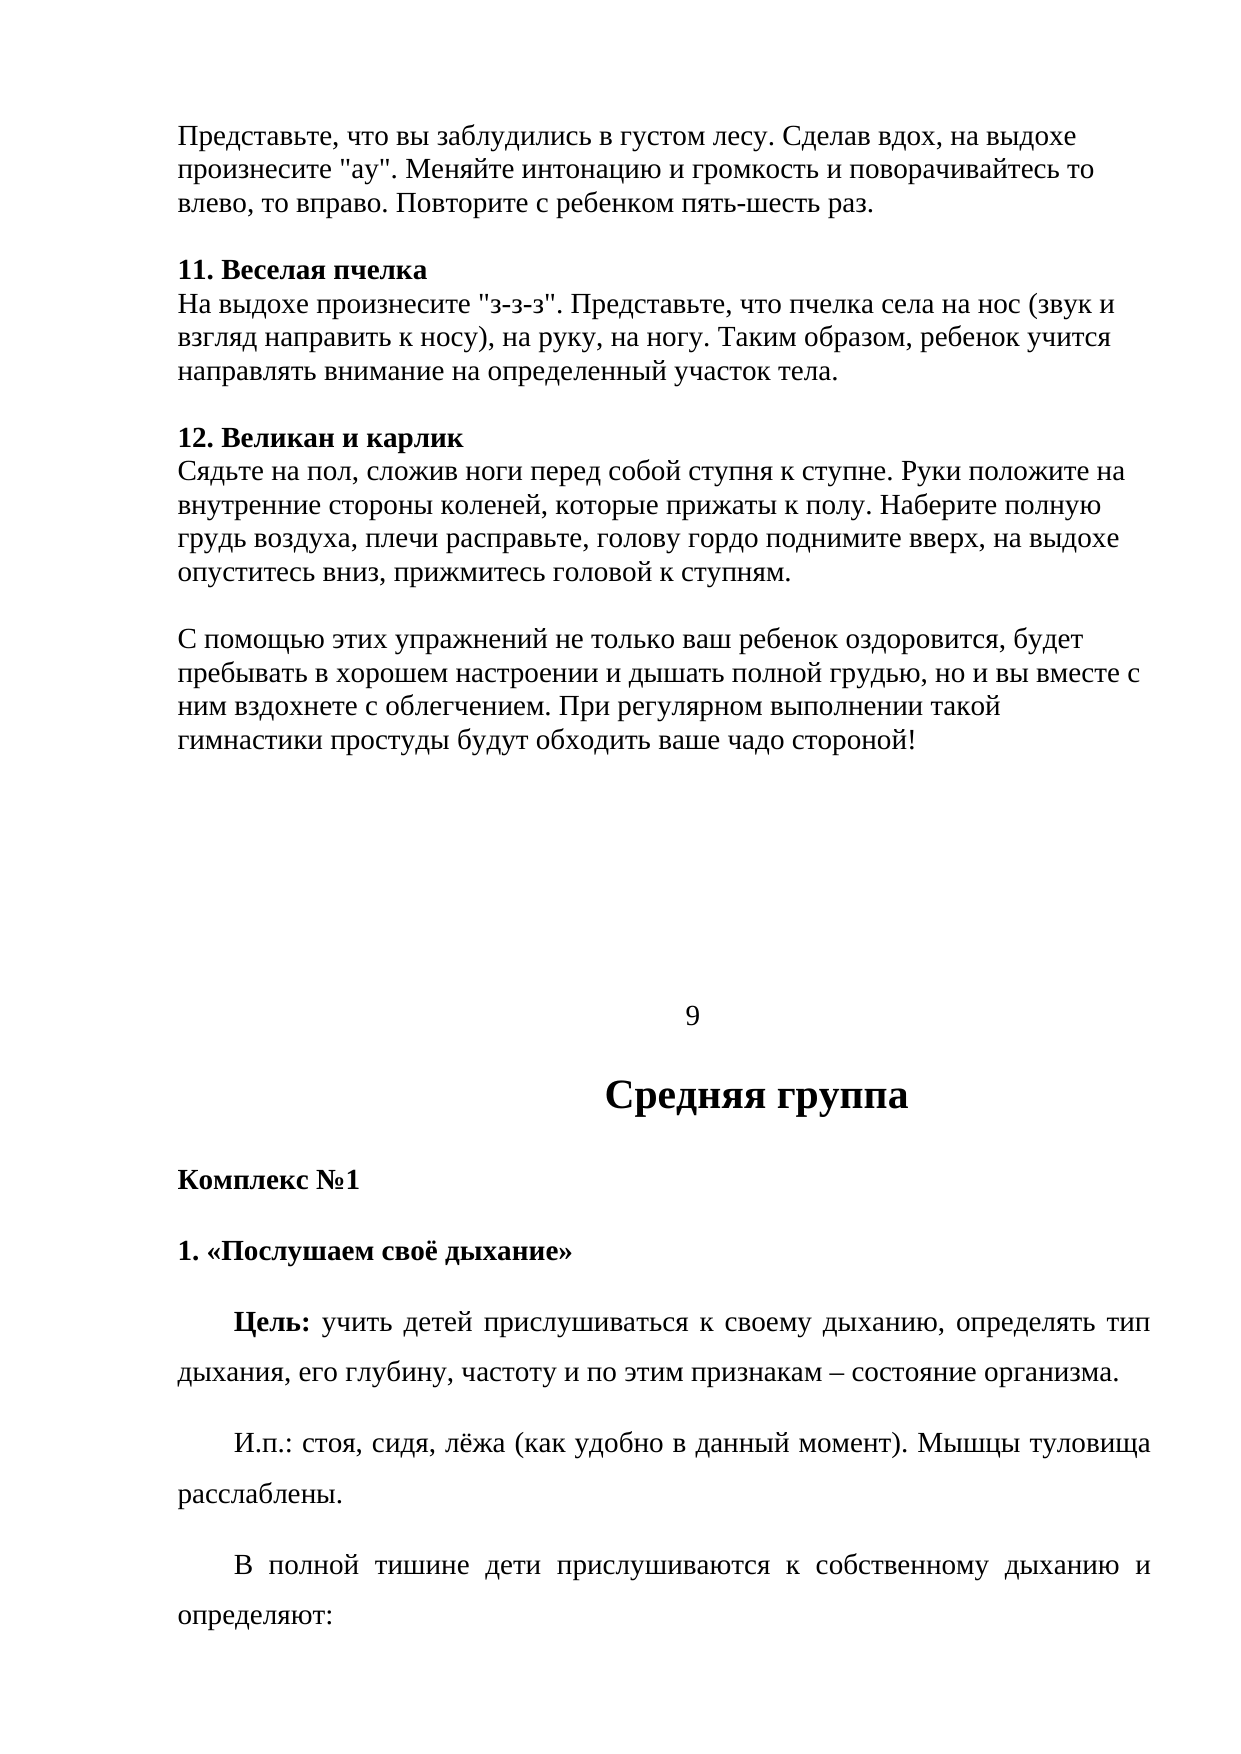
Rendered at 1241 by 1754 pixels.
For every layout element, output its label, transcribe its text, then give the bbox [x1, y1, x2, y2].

text 9 [177, 998, 1152, 1032]
text В полной тишине дети прислушиваются к собственному дыханию и определяют: [177, 1547, 1152, 1631]
text Средняя группа [177, 1069, 1152, 1117]
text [177, 118, 1152, 755]
text И.п.: стоя, сидя, лёжа (как удобно в данный момент). Мышцы туловища расслаблены. [177, 1426, 1152, 1509]
text Цель: учить детей прислушиваться к своему дыханию, определять тип дыхания, его глубину, частоту и по этим признакам – состояние организма. [177, 1304, 1152, 1388]
text Комплекс №1 [177, 1162, 1152, 1195]
text 1. «Послушаем своё дыхание» [177, 1233, 1152, 1267]
